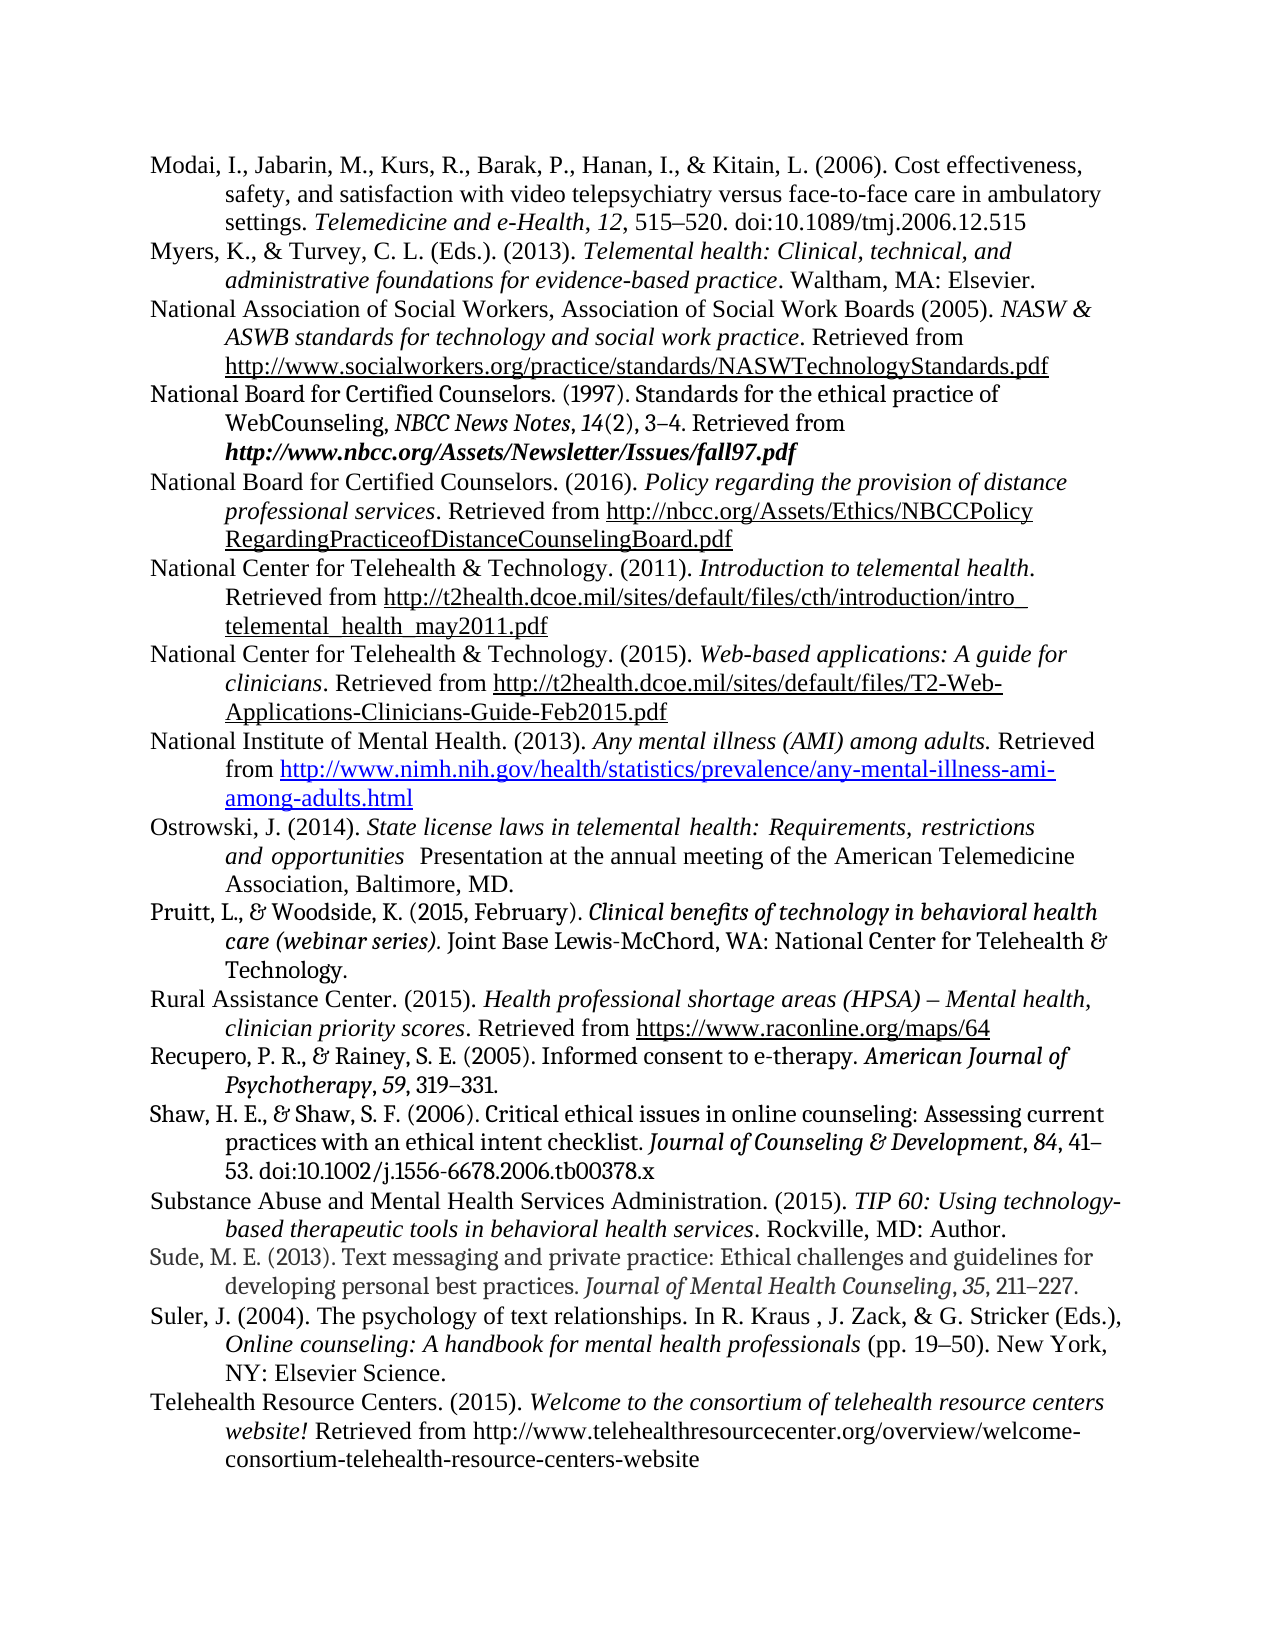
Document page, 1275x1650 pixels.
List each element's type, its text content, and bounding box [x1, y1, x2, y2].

text Ostrowski, J. (2014). State license laws in telemental health: Requirements, restrictions and opportunities Presentation at the annual meeting of the American Telemedicine Association, Baltimore, MD. [150, 812, 1125, 898]
text National Center for Telehealth & Technology. (2011). Introduction to telemental health. Retrieved from http://t2health.dcoe.mil/sites/default/files/cth/introduction/intro_ telemental_health_may2011.pdf [150, 553, 1125, 639]
text Myers, K., & Turvey, C. L. (Eds.). (2013). Telemental health: Clinical, technical, and administrative foundations for evidence-based practice. Waltham, MA: Elsevier. [150, 236, 1125, 294]
text Modai, I., Jabarin, M., Kurs, R., Barak, P., Hanan, I., & Kitain, L. (2006). Cost effectiveness, safety, and satisfaction with video telepsychiatry versus face-to-face care in ambulatory settings. Telemedicine and e-Health, 12, 515–520. doi:10.1089/tmj.2006.12.515 [150, 150, 1125, 236]
text National Institute of Mental Health. (2013). Any mental illness (AMI) among adults. Retrieved from http://www.nimh.nih.gov/health/statistics/prevalence/any-mental-illness-ami-among-adults.html [150, 726, 1125, 812]
subtitle Pruitt, L., & Woodside, K. (2015, February). Clinical benefits of technology in behavioral health care (webinar series). Joint Base Lewis-McChord, WA: National Center for Telehealth & Technology. [150, 898, 1125, 984]
text National Center for Telehealth & Technology. (2015). Web-based applications: A guide for clinicians. Retrieved from http://t2health.dcoe.mil/sites/default/files/T2-Web-Applications-Clinicians-Guide-Feb2015.pdf [150, 639, 1125, 726]
text Suler, J. (2004). The psychology of text relationships. In R. Kraus , J. Zack, & G. Stricker (Eds.), Online counseling: A handbook for mental health professionals (pp. 19–50). New York, NY: Elsevier Science. [150, 1301, 1125, 1387]
text National Board for Certified Counselors. (2016). Policy regarding the provision of distance professional services. Retrieved from http://nbcc.org/Assets/Ethics/NBCCPolicy RegardingPracticeofDistanceCounselingBoard.pdf [150, 467, 1125, 553]
text Rural Assistance Center. (2015). Health professional shortage areas (HPSA) – Mental health, clinician priority scores. Retrieved from https://www.raconline.org/maps/64 [150, 984, 1125, 1042]
text Substance Abuse and Mental Health Services Administration. (2015). TIP 60: Using technology-based therapeutic tools in behavioral health services. Rockville, MD: Author. [150, 1186, 1125, 1243]
text Telehealth Resource Centers. (2015). Welcome to the consortium of telehealth resource centers website! Retrieved from http://www.telehealthresourcecenter.org/overview/welcome-consortium-telehealth-resource-centers-website [150, 1387, 1125, 1473]
subtitle Shaw, H. E., & Shaw, S. F. (2006). Critical ethical issues in online counseling: Assessing current practices with an ethical intent checklist. Journal of Counseling & Development, 84, 41–53. doi:10.1002/j.1556-6678.2006.tb00378.x [150, 1099, 1125, 1186]
subtitle Recupero, P. R., & Rainey, S. E. (2005). Informed consent to e-therapy. American Journal of Psychotherapy, 59, 319–331. [150, 1042, 1125, 1099]
subtitle Sude, M. E. (2013). Text messaging and private practice: Ethical challenges and guidelines for developing personal best practices. Journal of Mental Health Counseling, 35, 211–227. [150, 1243, 1125, 1301]
subtitle National Board for Certified Counselors. (1997). Standards for the ethical practice of WebCounseling, NBCC News Notes, 14(2), 3–4. Retrieved from http://www.nbcc.org/Assets/Newsletter/Issues/fall97.pdf [150, 380, 1125, 467]
text National Association of Social Workers, Association of Social Work Boards (2005). NASW & ASWB standards for technology and social work practice. Retrieved from http://www.socialworkers.org/practice/standards/NASWTechnologyStandards.pdf [150, 294, 1125, 380]
